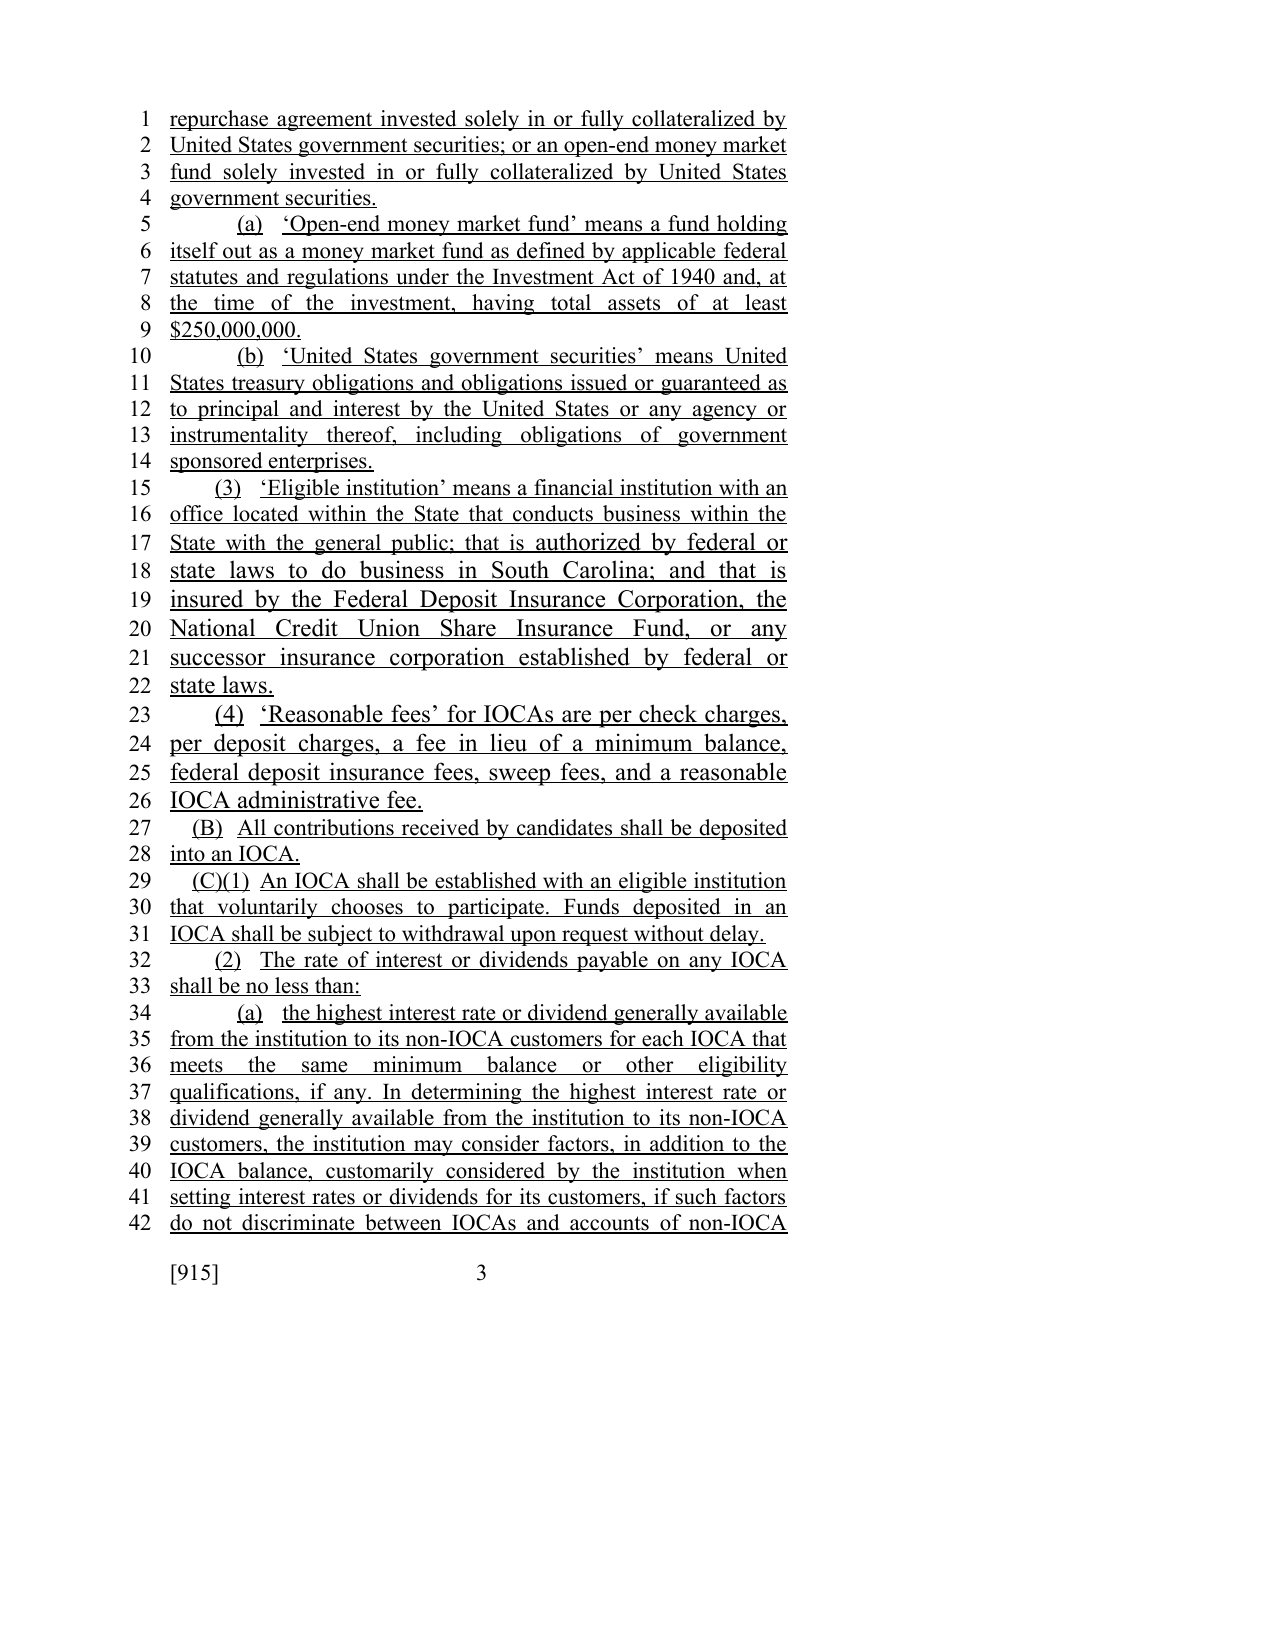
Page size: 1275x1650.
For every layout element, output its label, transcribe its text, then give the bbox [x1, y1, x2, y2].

text (B) All contributions received by candidates shall be deposited into an IOCA. [169, 814, 787, 867]
text (C)(1) An IOCA shall be established with an eligible institution that voluntarily chooses to participate. Funds deposited in an IOCA shall be subject to withdrawal upon request without delay. [169, 867, 787, 916]
text (4) ‘Reasonable fees’ for IOCAs are per check charges, per deposit charges, a fee in lieu of a minimum balance, federal deposit insurance fees, sweep fees, and a reasonable IOCA administrative fee. [169, 699, 787, 753]
text (b) ‘United States government securities’ means United States treasury obligations and obligations issued or guaranteed as to principal and interest by the United States or any agency or instrumentality thereof, including obligations of government sponsored enterprises. [169, 342, 787, 391]
text (2) The rate of interest or dividends payable on any IOCA shall be no less than: [169, 946, 787, 999]
text (a) ‘Open-end money market fund’ means a fund holding itself out as a money market fund as defined by applicable federal statutes and regulations under the Investment Act of 1940 and, at the time of the investment, having total assets of at least $250,000,000. [169, 210, 787, 260]
text (4) ‘Reasonable fees’ for IOCAs are per check charges, per deposit charges, a fee in lieu of a minimum balance, federal deposit insurance fees, sweep fees, and a reasonable IOCA administrative fee. [169, 783, 787, 814]
text (4) ‘Reasonable fees’ for IOCAs are per check charges, per deposit charges, a fee in lieu of a minimum balance, federal deposit insurance fees, sweep fees, and a reasonable IOCA administrative fee. [169, 754, 787, 782]
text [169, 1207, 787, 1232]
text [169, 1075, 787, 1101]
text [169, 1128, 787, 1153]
text (3) ‘Eligible institution’ means a financial institution with an office located within the State that conducts business within the State with the general public; that is authorized by federal or state laws to do business in South Carolina; and that is insured by the Federal Deposit Insurance Corporation, the National Credit Union Share Insurance Fund, or any successor insurance corporation established by federal or state laws. [169, 474, 787, 523]
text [169, 129, 787, 154]
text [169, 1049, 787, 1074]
text (a) ‘Open-end money market fund’ means a fund holding itself out as a money market fund as defined by applicable federal statutes and regulations under the Investment Act of 1940 and, at the time of the investment, having total assets of at least $250,000,000. [169, 313, 787, 342]
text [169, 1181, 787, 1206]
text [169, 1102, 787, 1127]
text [169, 105, 787, 128]
text (C)(1) An IOCA shall be established with an eligible institution that voluntarily chooses to participate. Funds deposited in an IOCA shall be subject to withdrawal upon request without delay. [169, 917, 787, 946]
text (b) ‘United States government securities’ means United States treasury obligations and obligations issued or guaranteed as to principal and interest by the United States or any agency or instrumentality thereof, including obligations of government sponsored enterprises. [169, 445, 787, 474]
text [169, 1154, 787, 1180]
